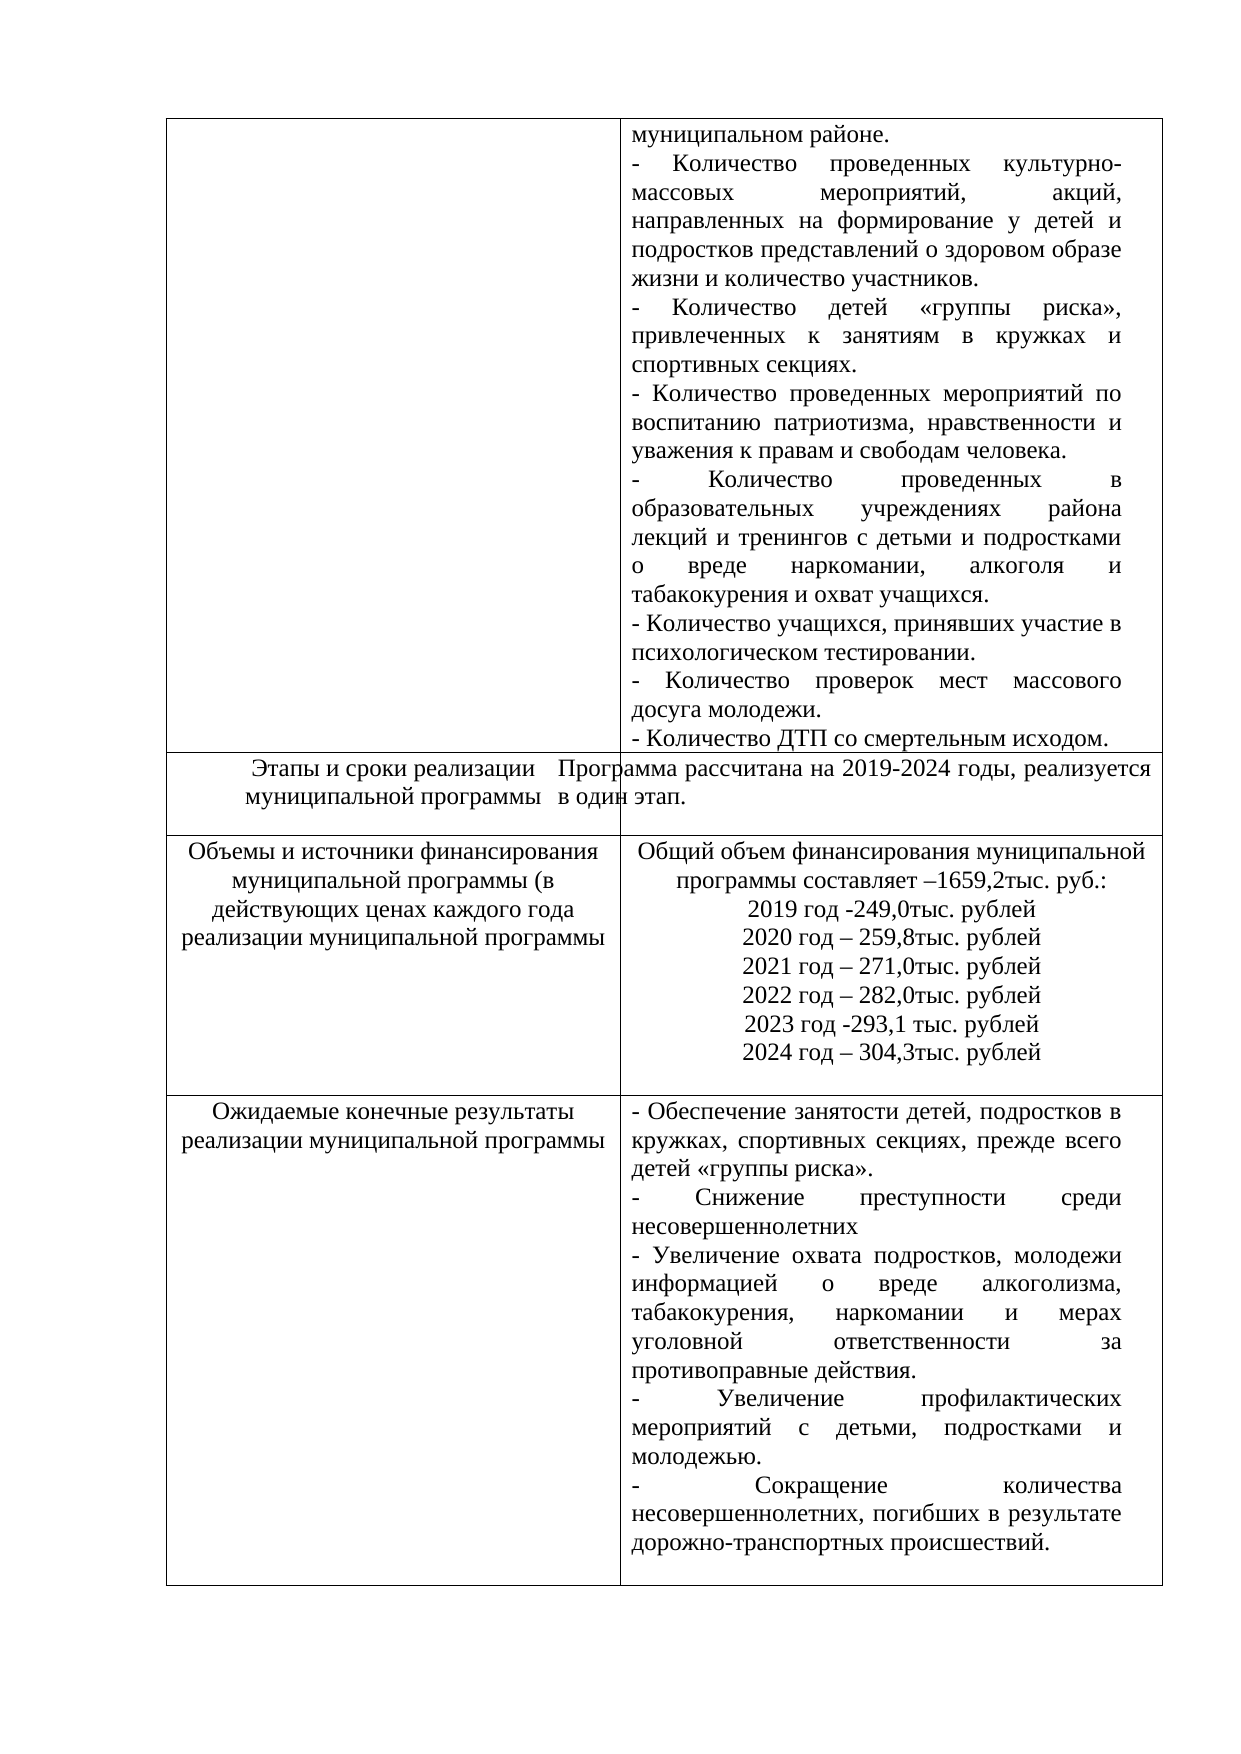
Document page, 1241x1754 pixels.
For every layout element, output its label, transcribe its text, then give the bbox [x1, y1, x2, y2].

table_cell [621, 119, 1162, 752]
table_cell Общий объем финансирования муниципальной программы составляет –1659,2тыс. руб.: 2019 год -249,0тыс. рублей 2020 год – 259,8тыс. рублей 2021 год – 271,0тыс. рублей 2022 год – 282,0тыс. рублей 2023 год -293,1 тыс. рублей 2024 год – 304,3тыс. рублей [621, 836, 1162, 1095]
table_cell Программа рассчитана на 2019-2024 годы, реализуется в один этап. [621, 753, 1162, 835]
table_cell Объемы и источники финансирования муниципальной программы (в действующих ценах каждого года реализации муниципальной программы [167, 836, 620, 1095]
table_cell Этапы и сроки реализации муниципальной программы [167, 753, 620, 835]
table_cell Ожидаемые конечные результаты реализации муниципальной программы [167, 1096, 620, 1585]
table_cell - Обеспечение занятости детей, подростков в кружках, спортивных секциях, прежде всего детей «группы риска». - Снижение преступности среди несовершеннолетних - Увеличение охвата подростков, молодежи информацией о вреде алкоголизма, табакокурения, наркомании и мерах уголовной ответственности за противоправные действия. - Увеличение профилактических мероприятий с детьми, подростками и молодежью. - Сокращение количества несовершеннолетних, погибших в результате дорожно-транспортных происшествий. [621, 1096, 1162, 1585]
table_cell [167, 119, 620, 752]
